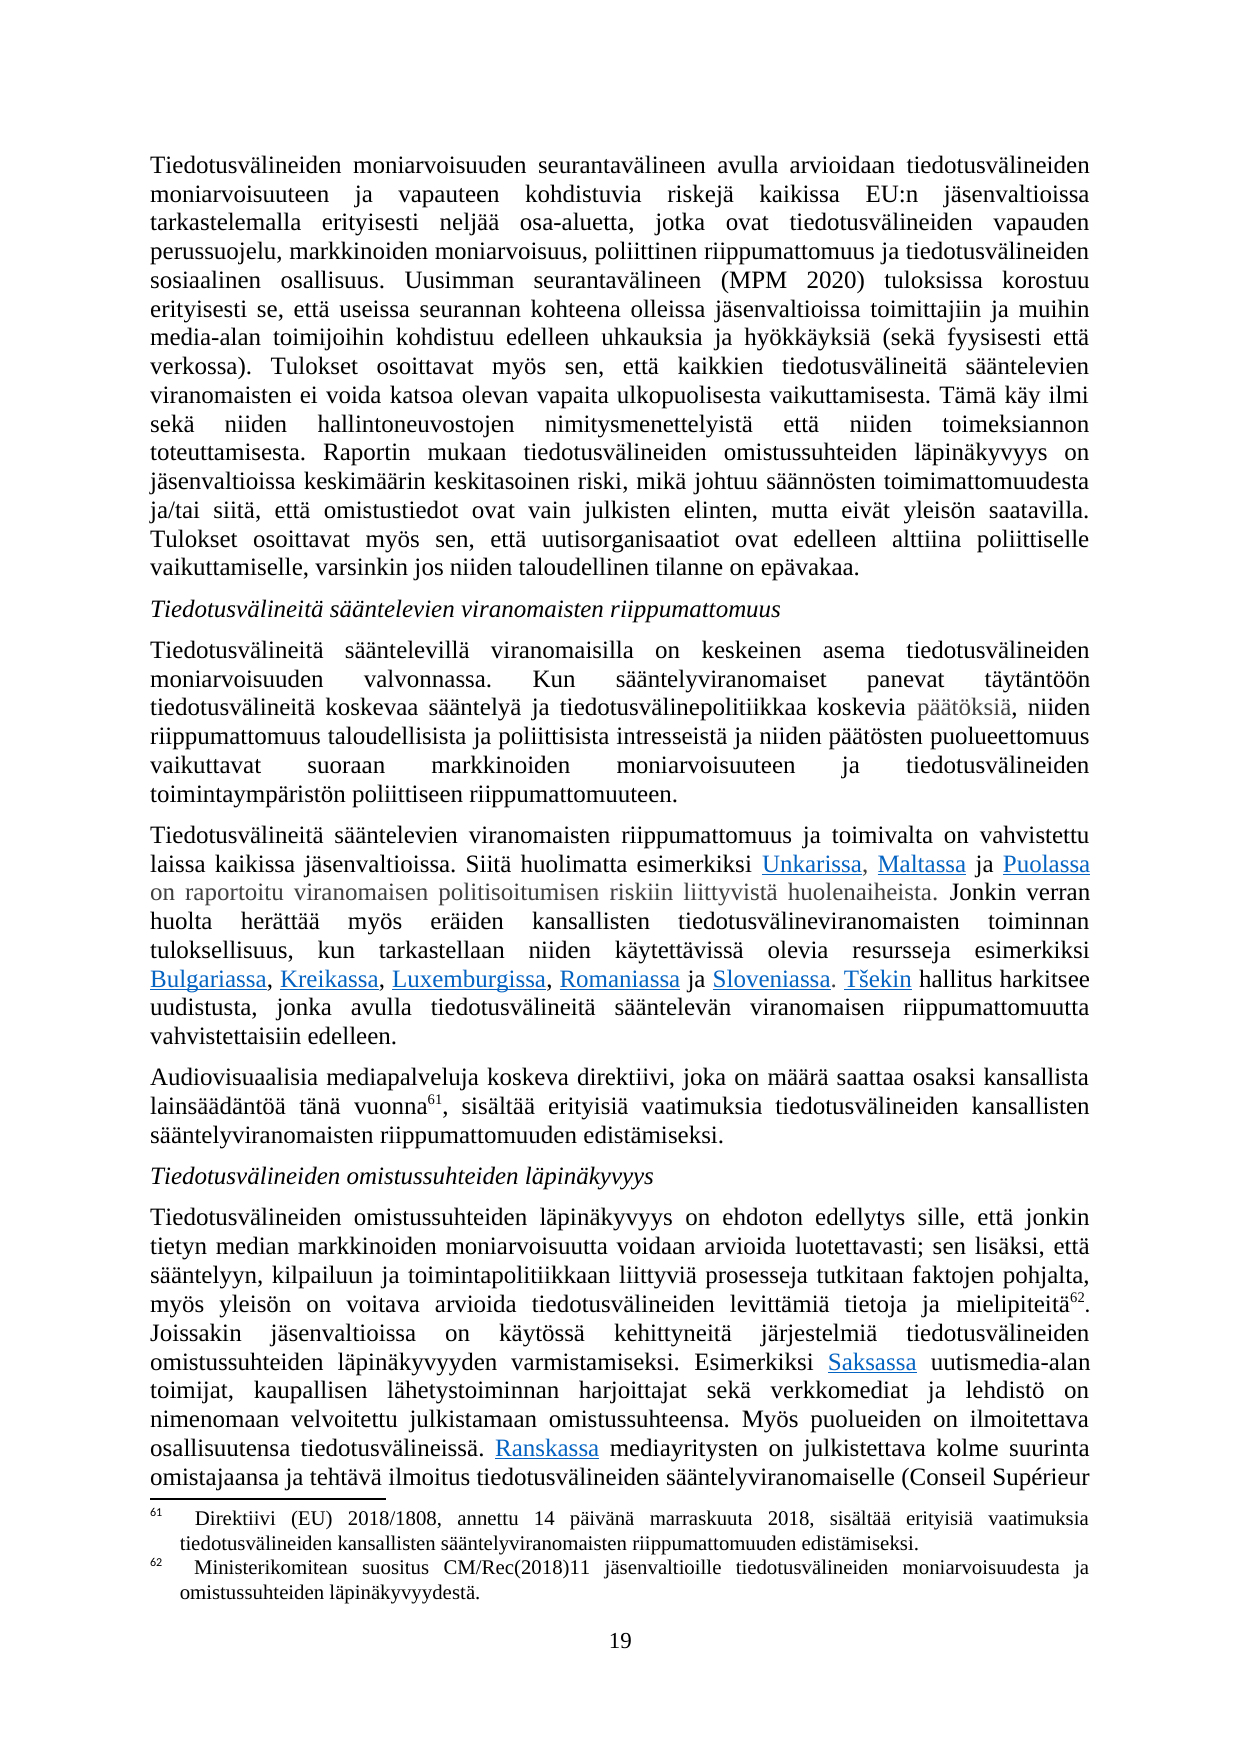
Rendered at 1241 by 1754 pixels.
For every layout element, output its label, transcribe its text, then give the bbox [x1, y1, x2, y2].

text Tiedotusvälineitä sääntelevillä viranomaisilla on keskeinen asema tiedotusvälineiden moniarvoisuuden valvonnassa. Kun sääntelyviranomaiset panevat täytäntöön tiedotusvälineitä koskevaa sääntelyä ja tiedotusvälinepolitiikkaa koskevia päätöksiä, niiden riippumattomuus taloudellisista ja poliittisista intresseistä ja niiden päätösten puolueettomuus vaikuttavat suoraan markkinoiden moniarvoisuuteen ja tiedotusvälineiden toimintaympäristön poliittiseen riippumattomuuteen. [150, 635, 1090, 807]
text Tiedotusvälineitä sääntelevien viranomaisten riippumattomuus [150, 594, 1090, 622]
text Tiedotusvälineitä sääntelevien viranomaisten riippumattomuus ja toimivalta on vahvistettu laissa kaikissa jäsenvaltioissa. Siitä huolimatta esimerkiksi Unkarissa, Maltassa ja Puolassa on raportoitu viranomaisen politisoitumisen riskiin liittyvistä huolenaiheista. Jonkin verran huolta herättää myös eräiden kansallisten tiedotusvälineviranomaisten toiminnan tuloksellisuus, kun tarkastellaan niiden käytettävissä olevia resursseja esimerkiksi Bulgariassa, Kreikassa, Luxemburgissa, Romaniassa ja Sloveniassa. Tšekin hallitus harkitsee uudistusta, jonka avulla tiedotusvälineitä sääntelevän viranomaisen riippumattomuutta vahvistettaisiin edelleen. [150, 820, 1090, 1050]
text Tiedotusvälineiden moniarvoisuuden seurantavälineen avulla arvioidaan tiedotusvälineiden moniarvoisuuteen ja vapauteen kohdistuvia riskejä kaikissa EU:n jäsenvaltioissa tarkastelemalla erityisesti neljää osa-aluetta, jotka ovat tiedotusvälineiden vapauden perussuojelu, markkinoiden moniarvoisuus, poliittinen riippumattomuus ja tiedotusvälineiden sosiaalinen osallisuus. Uusimman seurantavälineen (MPM 2020) tuloksissa korostuu erityisesti se, että useissa seurannan kohteena olleissa jäsenvaltioissa toimittajiin ja muihin media-alan toimijoihin kohdistuu edelleen uhkauksia ja hyökkäyksiä (sekä fyysisesti että verkossa). Tulokset osoittavat myös sen, että kaikkien tiedotusvälineitä sääntelevien viranomaisten ei voida katsoa olevan vapaita ulkopuolisesta vaikuttamisesta. Tämä käy ilmi sekä niiden hallintoneuvostojen nimitysmenettelyistä että niiden toimeksiannon toteuttamisesta. Raportin mukaan tiedotusvälineiden omistussuhteiden läpinäkyvyys on jäsenvaltioissa keskimäärin keskitasoinen riski, mikä johtuu säännösten toimimattomuudesta ja/tai siitä, että omistustiedot ovat vain julkisten elinten, mutta eivät yleisön saatavilla. Tulokset osoittavat myös sen, että uutisorganisaatiot ovat edelleen alttiina poliittiselle vaikuttamiselle, varsinkin jos niiden taloudellinen tilanne on epävakaa. [150, 150, 1090, 581]
text Audiovisuaalisia mediapalveluja koskeva direktiivi, joka on määrä saattaa osaksi kansallista lainsäädäntöä tänä vuonna, sisältää erityisiä vaatimuksia tiedotusvälineiden kansallisten sääntelyviranomaisten riippumattomuuden edistämiseksi. [150, 1062, 1090, 1149]
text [150, 1202, 1090, 1490]
text Tiedotusvälineiden omistussuhteiden läpinäkyvyys [150, 1161, 1090, 1190]
